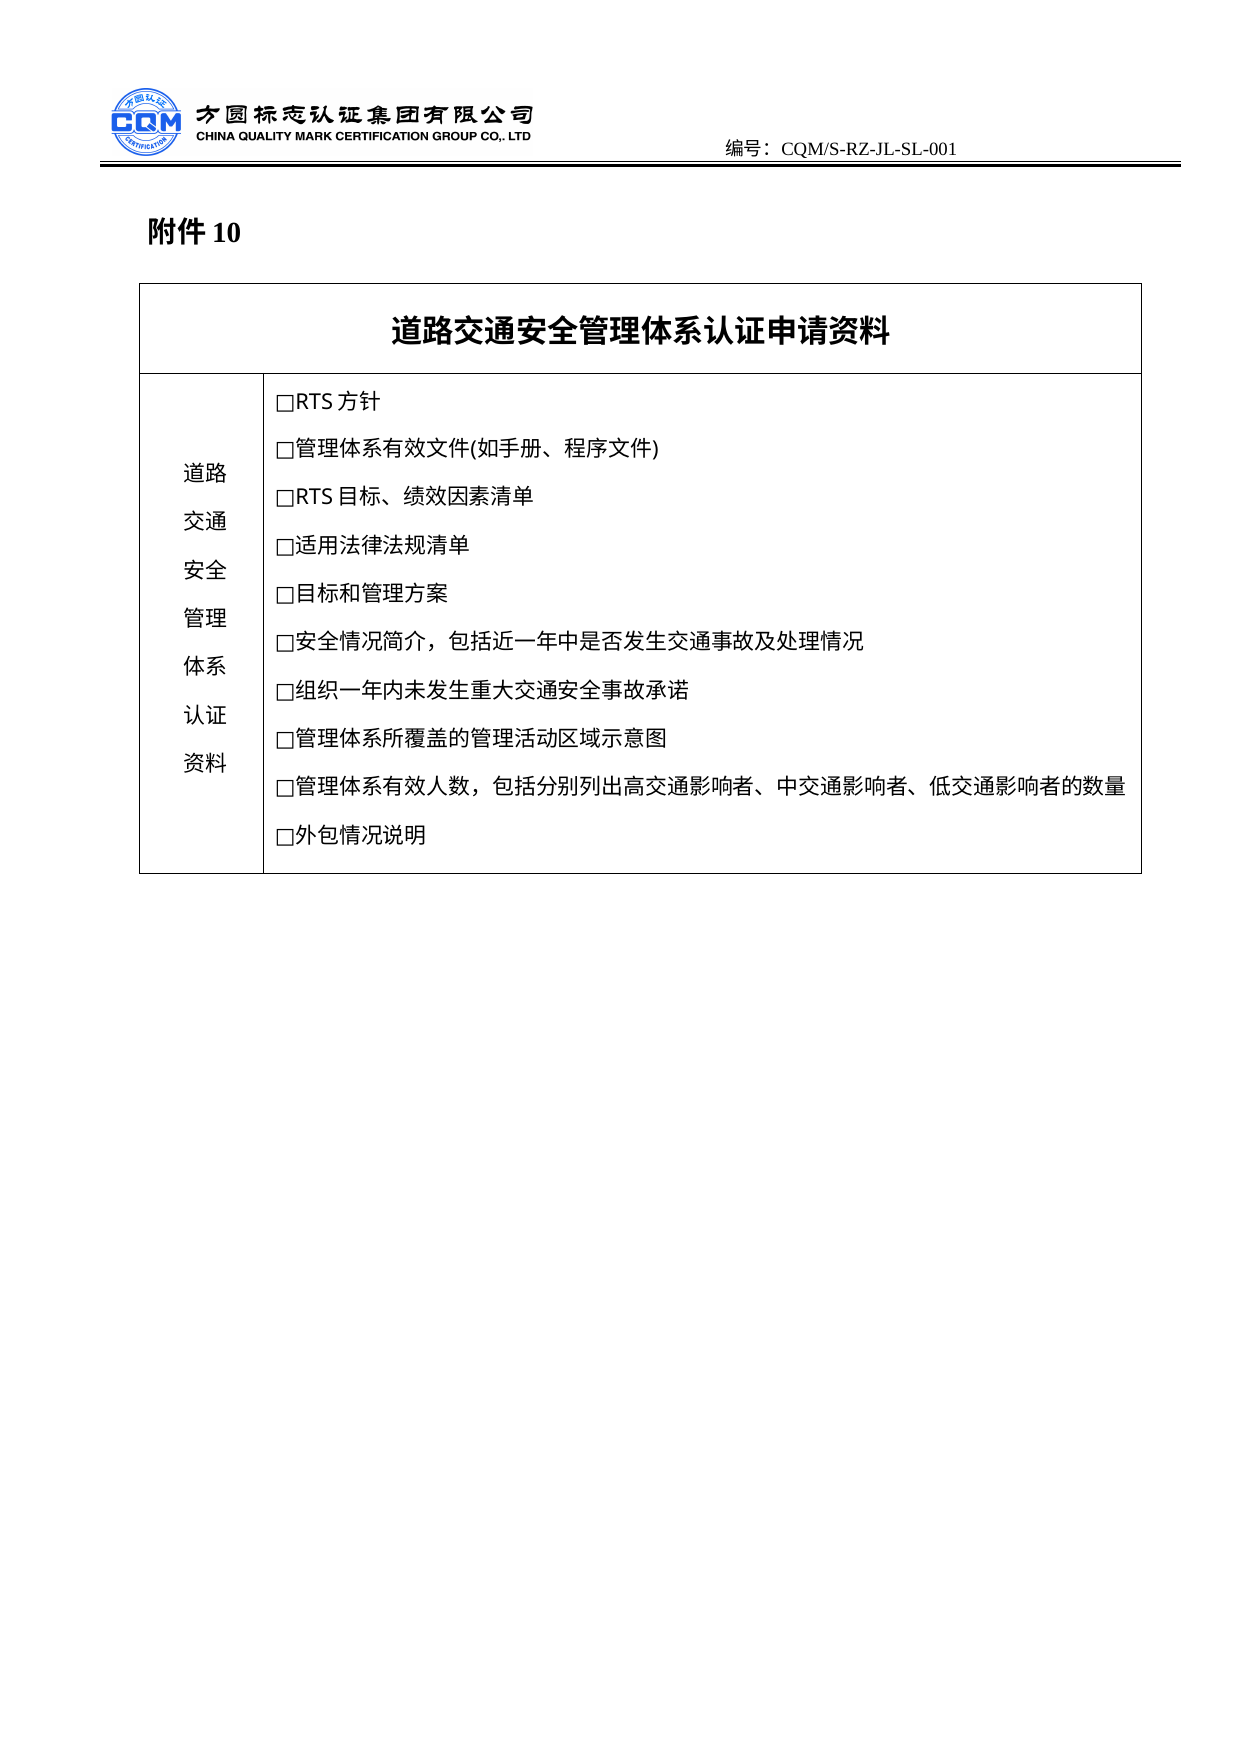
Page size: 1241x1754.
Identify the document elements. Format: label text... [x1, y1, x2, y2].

table_cell □RTS方针 □管理体系有效文件(如手册、程序文件) □RTS目标、绩效因素清单 □适用法律法规清单 □目标和管理方案 □安全情况简介，包括近一年中是否发生交通事故及处理情况 □组织一年内未发生重大交通安全事故承诺 □管理体系所覆盖的管理活动区域示意图 □管理体系有效人数，包括分别列出高交通影响者、中交通影响者、低交通影响者的数量 □外包情况说明 [264, 374, 1141, 872]
table_cell 道路 交通 安全 管理 体系 认证 资料 [140, 374, 263, 872]
picture [111, 88, 533, 156]
text 附件10 [148, 197, 1134, 262]
table_header 道路交通安全管理体系认证申请资料 [140, 284, 1141, 373]
